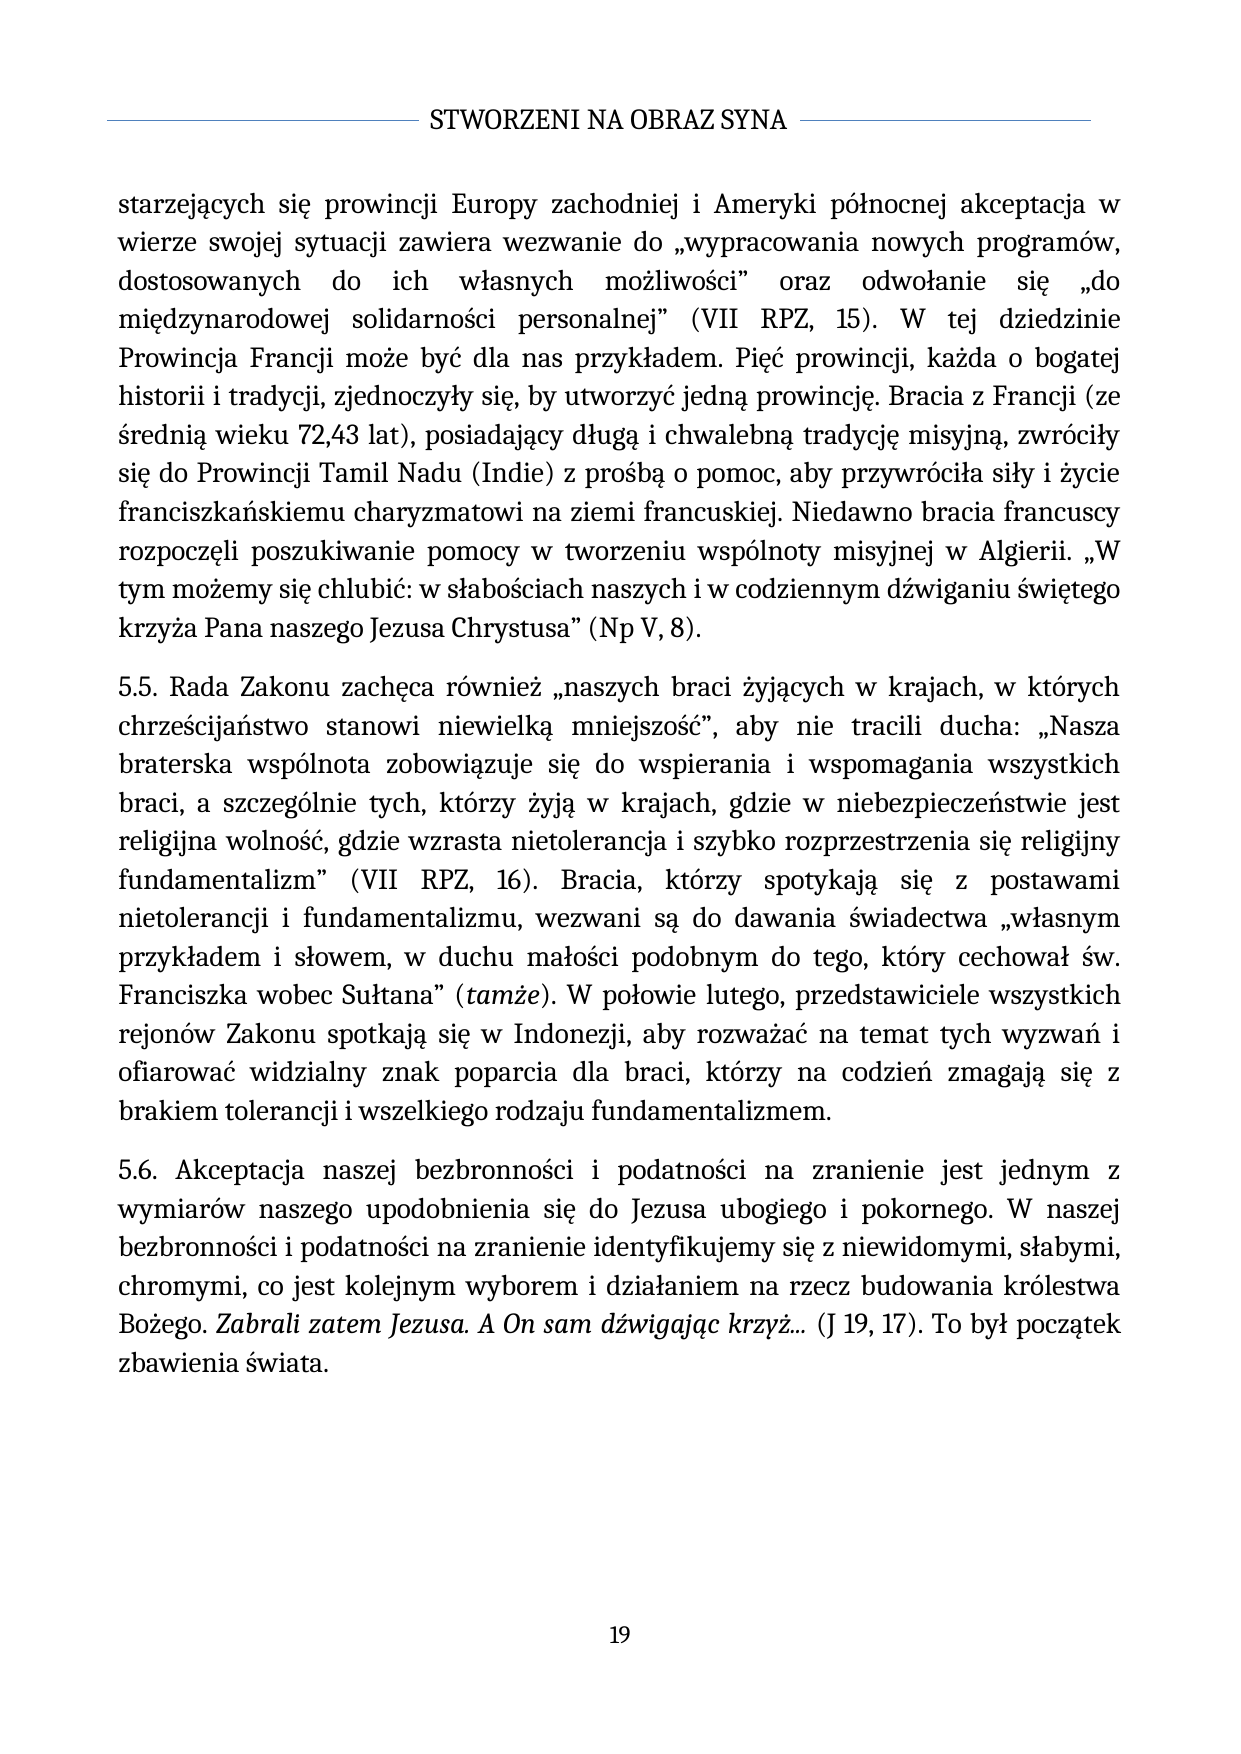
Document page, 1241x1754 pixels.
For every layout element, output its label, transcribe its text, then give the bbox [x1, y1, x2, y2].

text 5.6. Akceptacja naszej bezbronności i podatności na zranienie jest jednym z wymiarów naszego upodobnienia się do Jezusa ubogiego i pokornego. W naszej bezbronności i podatności na zranienie identyfikujemy się z niewidomymi, słabymi, chromymi, co jest kolejnym wyborem i działaniem na rzecz budowania królestwa Bożego. Zabrali zatem Jezusa. A On sam dźwigając krzyż... (J 19, 17). To był początek zbawienia świata. [118, 1153, 1122, 1380]
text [118, 148, 1122, 644]
text 5.5. Rada Zakonu zachęca również „naszych braci żyjących w krajach, w których chrześcijaństwo stanowi niewielką mniejszość”, aby nie tracili ducha: „Nasza braterska wspólnota zobowiązuje się do wspierania i wspomagania wszystkich braci, a szczególnie tych, którzy żyją w krajach, gdzie w niebezpieczeństwie jest religijna wolność, gdzie wzrasta nietolerancja i szybko rozprzestrzenia się religijny fundamentalizm” (VII RPZ, 16). Bracia, którzy spotykają się z postawami nietolerancji i fundamentalizmu, wezwani są do dawania świadectwa „własnym przykładem i słowem, w duchu małości podobnym do tego, który cechował św. Franciszka wobec Sułtana” (tamże). W połowie lutego, przedstawiciele wszystkich rejonów Zakonu spotkają się w Indonezji, aby rozważać na temat tych wyzwań i ofiarować widzialny znak poparcia dla braci, którzy na codzień zmagają się z brakiem tolerancji i wszelkiego rodzaju fundamentalizmem. [118, 670, 1122, 1128]
